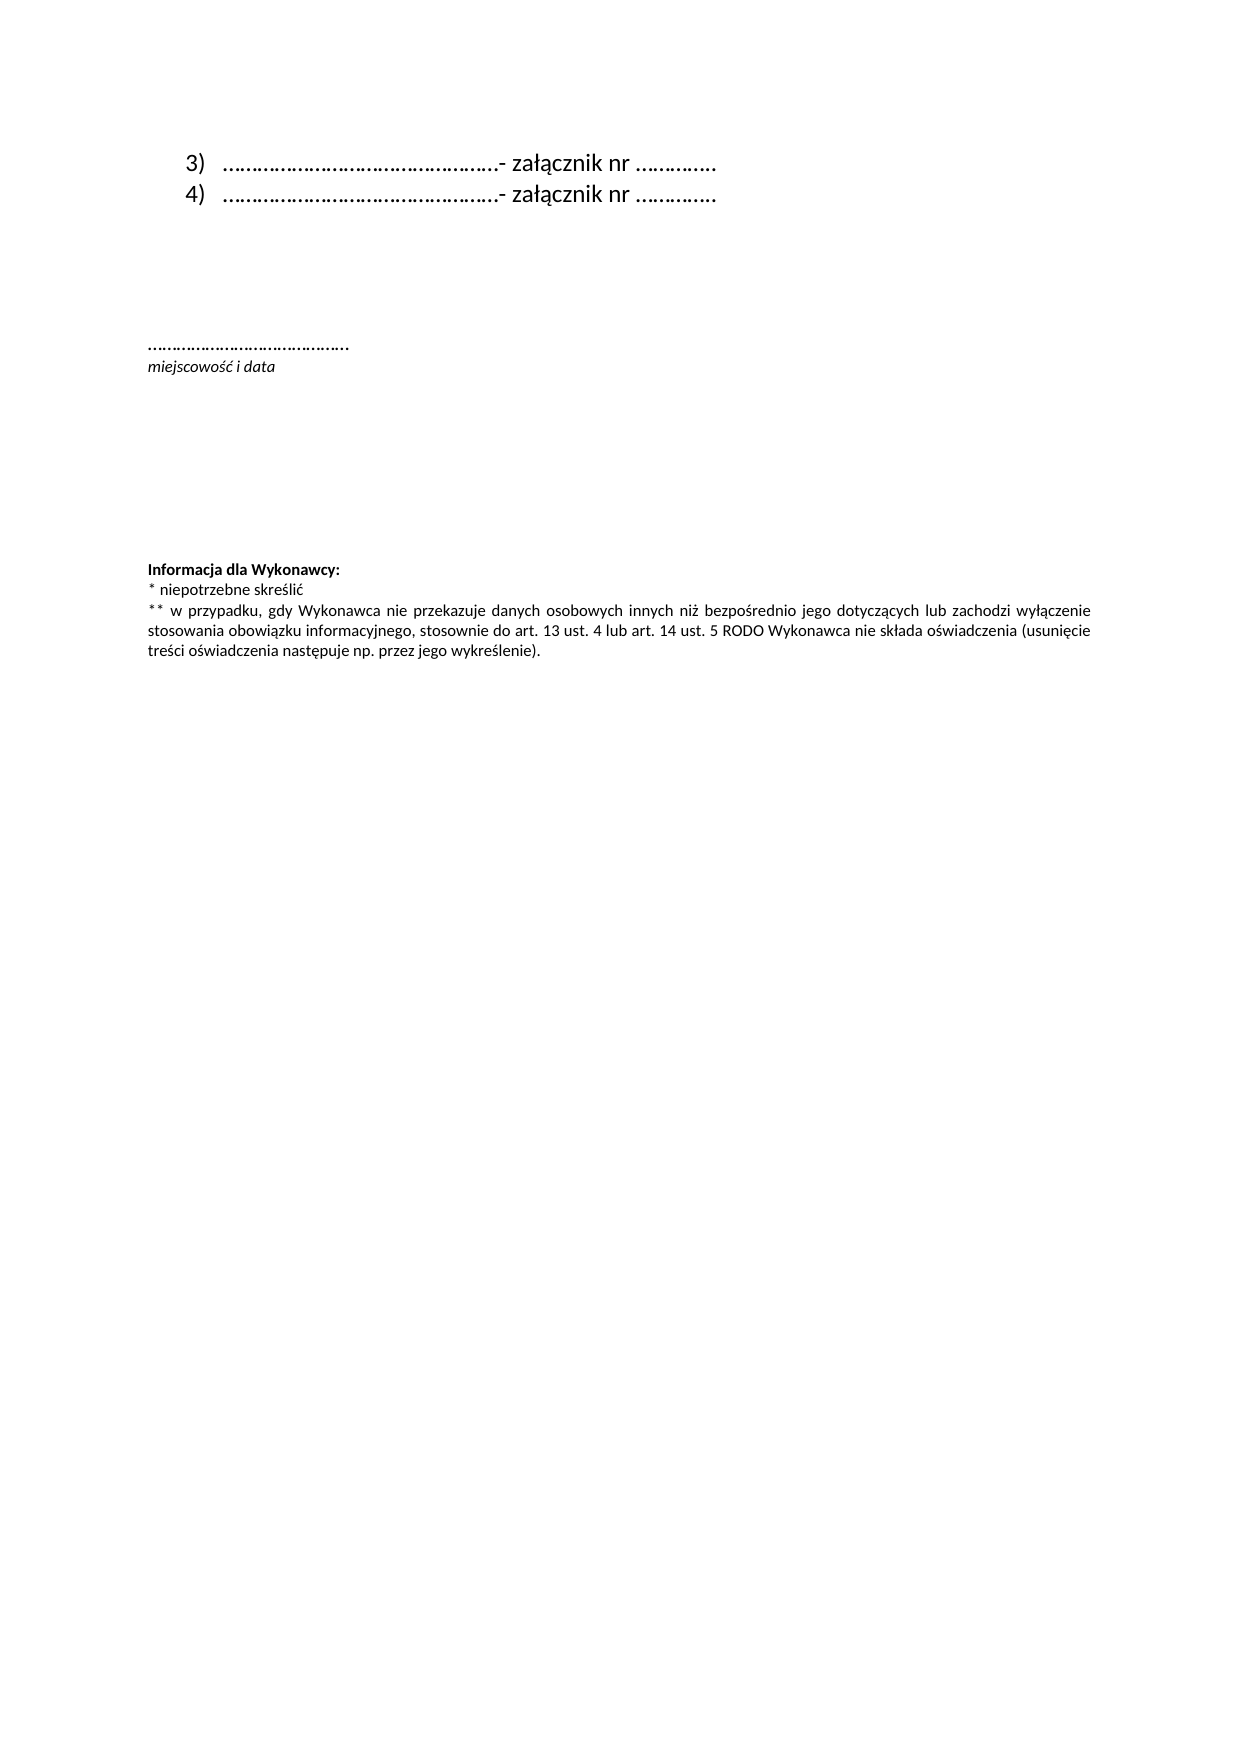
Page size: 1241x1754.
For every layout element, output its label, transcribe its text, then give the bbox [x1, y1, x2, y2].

text * niepotrzebne skreślić [148, 579, 1093, 600]
list …………………………………………- załącznik nr ………….. [185, 178, 1093, 209]
text Informacja dla Wykonawcy: [148, 559, 1093, 579]
text ** w przypadku, gdy Wykonawca nie przekazuje danych osobowych innych niż bezpośrednio jego dotyczących lub zachodzi wyłączenie stosowania obowiązku informacyjnego, stosownie do art. 13 ust. 4 lub art. 14 ust. 5 RODO Wykonawca nie składa oświadczenia (usunięcie treści oświadczenia następuje np. przez jego wykreślenie). [148, 600, 1093, 661]
text …………………………………… [148, 331, 1093, 356]
list …………………………………………- załącznik nr ………….. [185, 148, 1093, 178]
text miejscowość i data [148, 356, 1093, 376]
